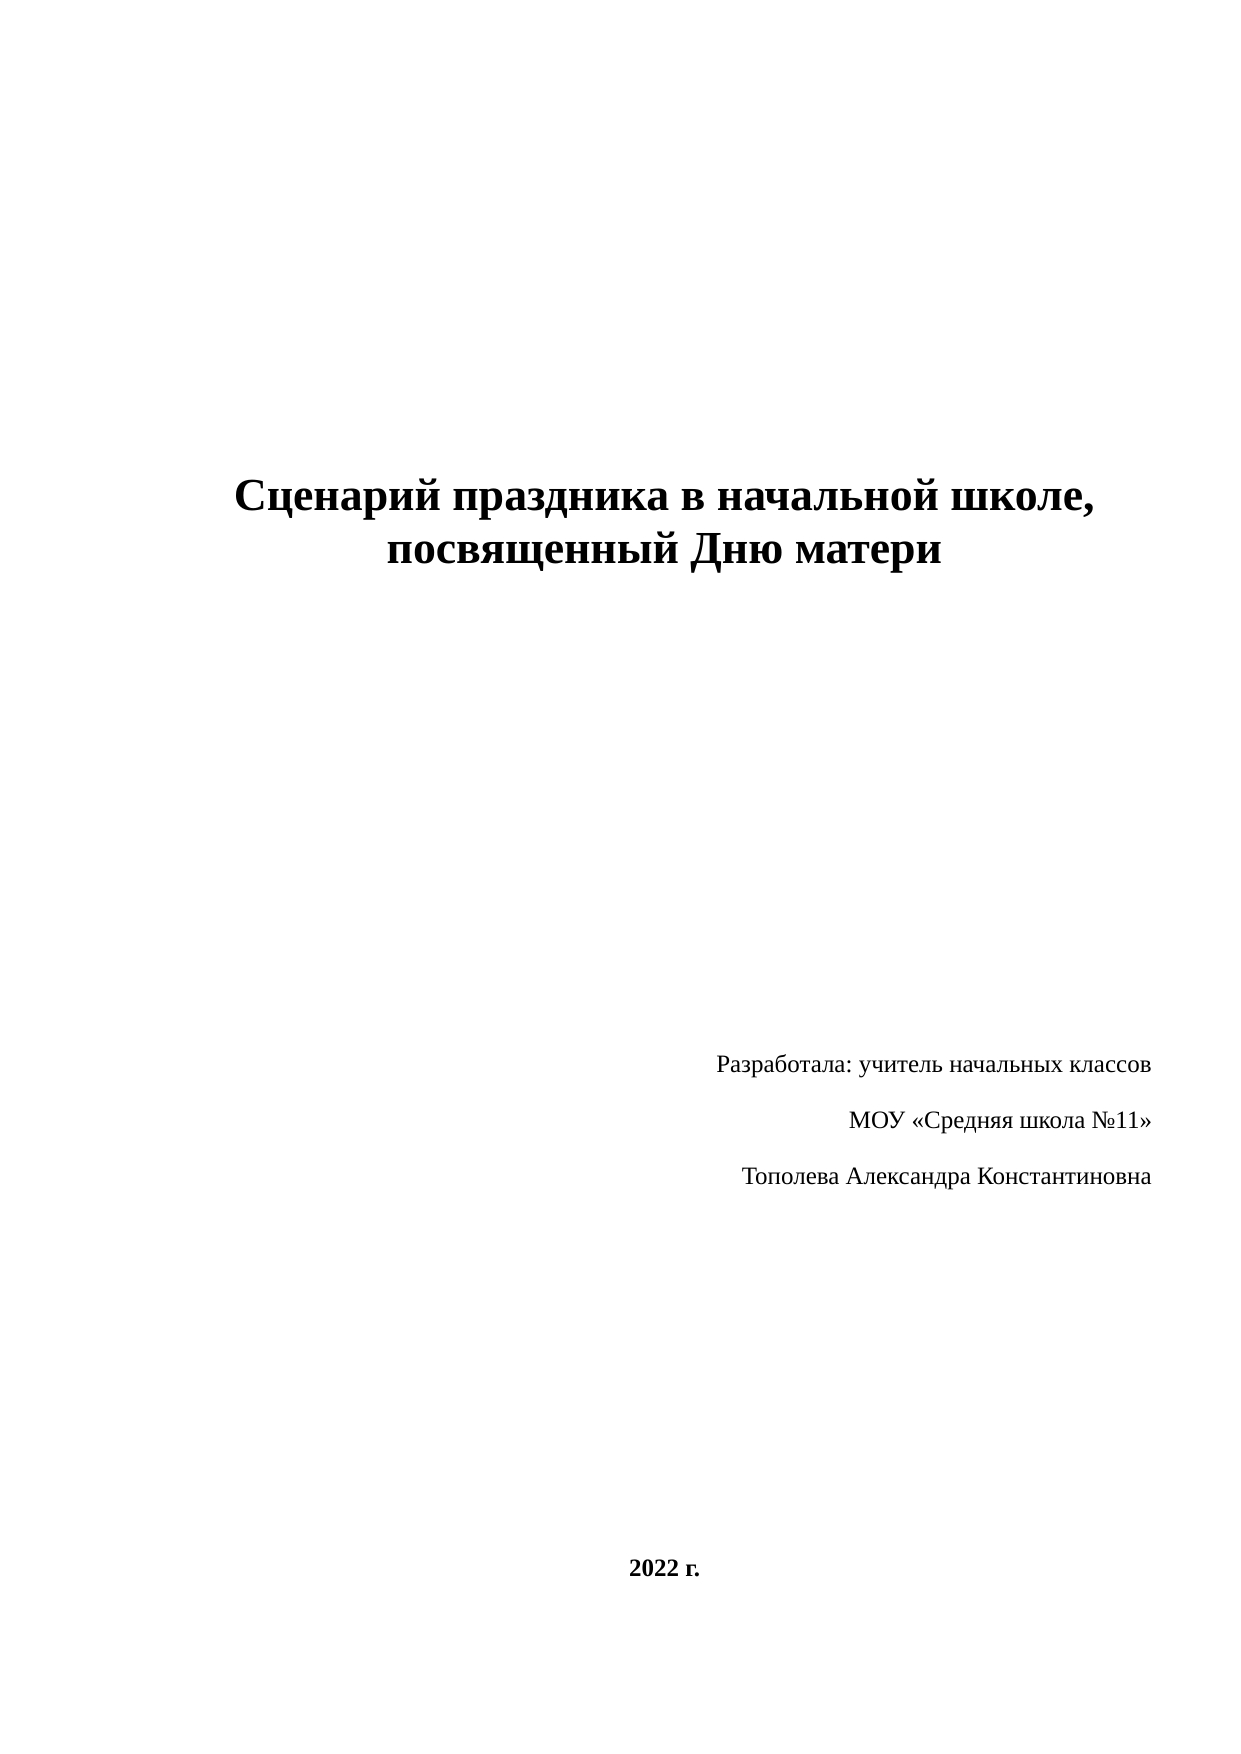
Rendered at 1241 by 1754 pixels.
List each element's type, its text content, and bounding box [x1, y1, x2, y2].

text 2022 г. [177, 1539, 1152, 1582]
text МОУ «Средняя школа №11» [177, 1091, 1152, 1133]
text Разработала: учитель начальных классов [177, 1034, 1152, 1077]
text Тополева Александра Константиновна [177, 1147, 1152, 1189]
text Сценарий праздника в начальной школе, посвященный Дню матери [177, 468, 1152, 573]
